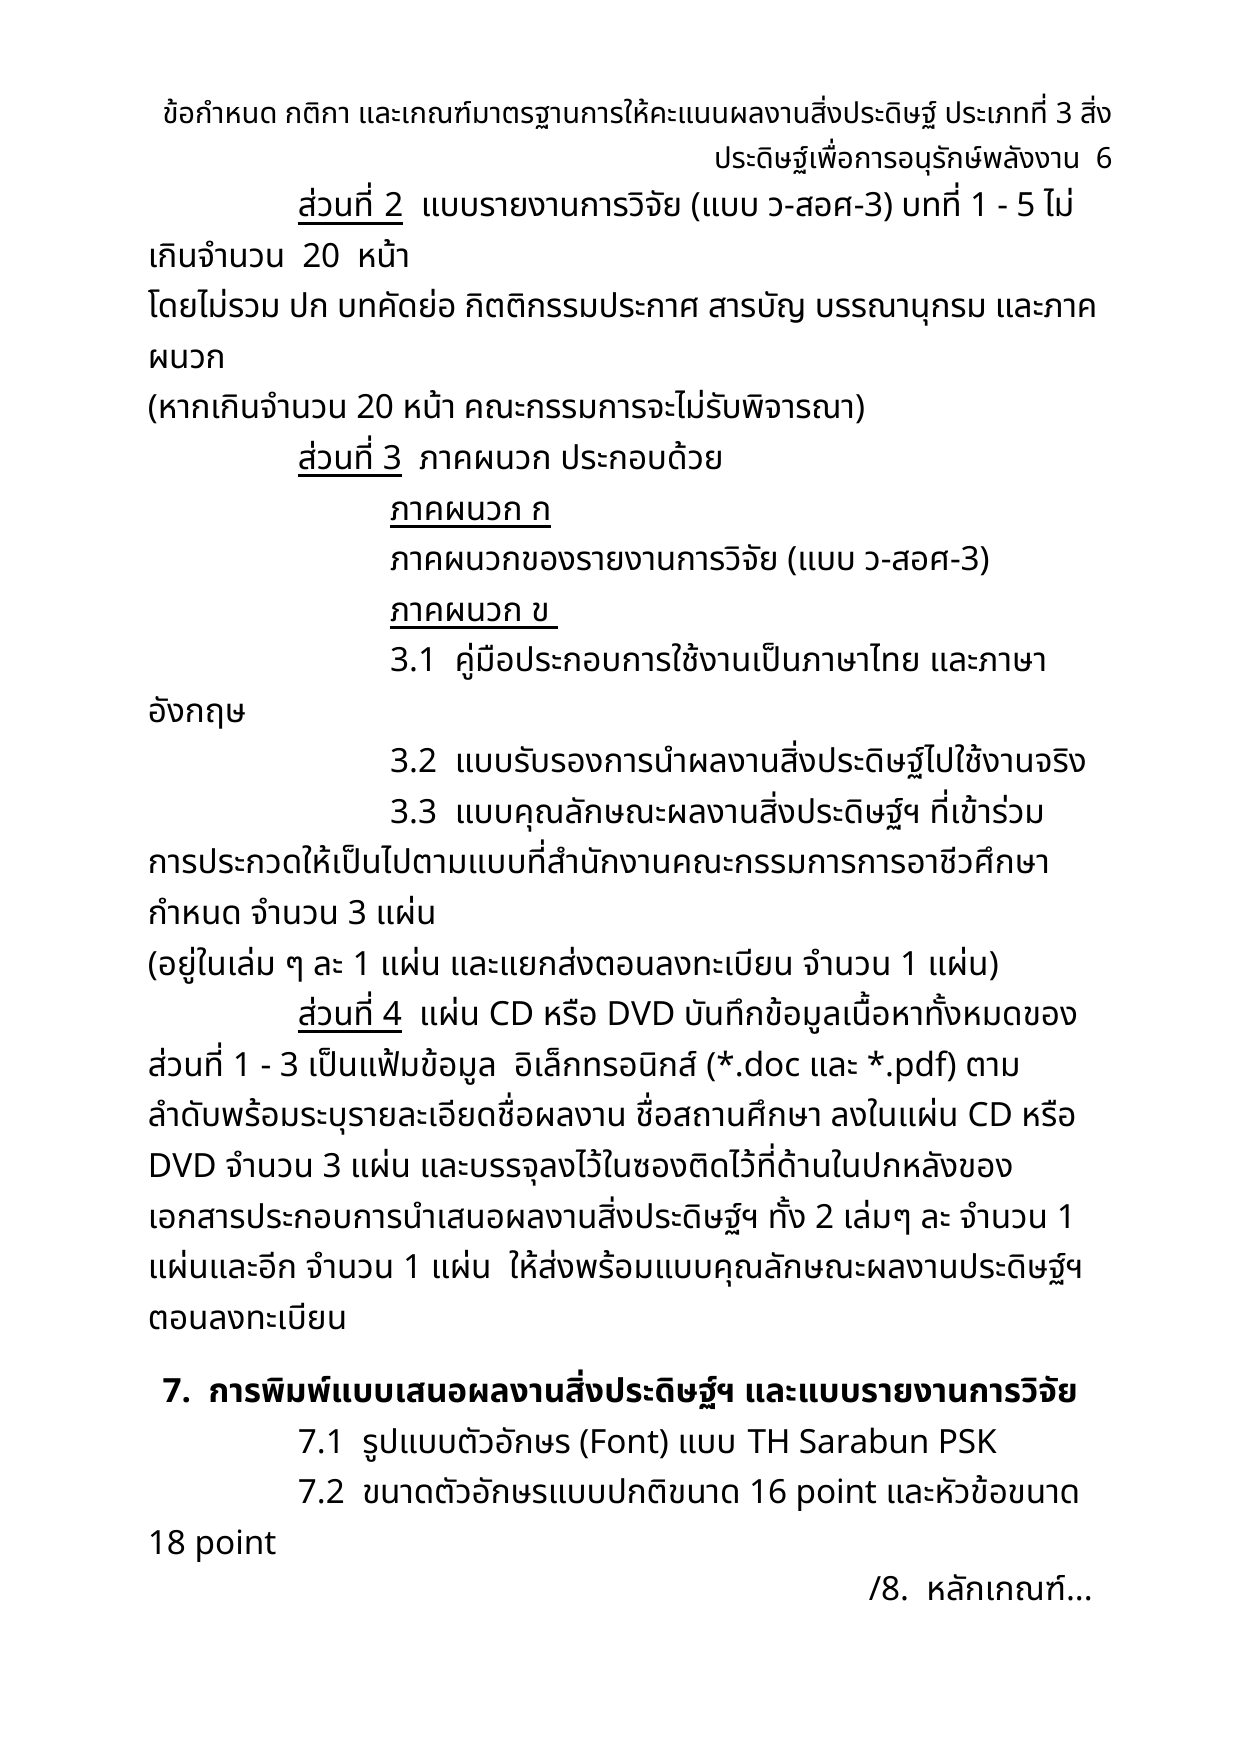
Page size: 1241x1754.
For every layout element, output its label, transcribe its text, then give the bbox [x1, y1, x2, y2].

text ภาคผนวก ข [148, 586, 1092, 636]
text (อยู่ในเล่ม ๆ ละ 1 แผ่น และแยกส่งตอนลงทะเบียน จำนวน 1 แผ่น) [148, 939, 1092, 990]
text ภาคผนวกของรายงานการวิจัย (แบบ ว-สอศ-3) [148, 535, 1092, 586]
text 3.1 คู่มือประกอบการใช้งานเป็นภาษาไทย และภาษาอังกฤษ [148, 636, 1092, 737]
text (หากเกินจำนวน 20 หน้า คณะกรรมการจะไม่รับพิจารณา) [148, 383, 1097, 434]
text 3.2 แบบรับรองการนำผลงานสิ่งประดิษฐ์ไปใช้งานจริง [148, 737, 1092, 788]
text 3.3 แบบคุณลักษณะผลงานสิ่งประดิษฐ์ฯ ที่เข้าร่วมการประกวดให้เป็นไปตามแบบที่สำนักงานคณะกรรมการการอาชีวศึกษากำหนด จำนวน 3 แผ่น [148, 788, 1092, 939]
text ส่วนที่ 2 แบบรายงานการวิจัย (แบบ ว-สอศ-3) บทที่ 1 - 5 ไม่เกินจำนวน 20 หน้า [148, 181, 1097, 282]
text ส่วนที่ 3 ภาคผนวก ประกอบด้วย [148, 434, 1092, 484]
text 7. การพิมพ์แบบเสนอผลงานสิ่งประดิษฐ์ฯ และแบบรายงานการวิจัย [162, 1367, 1092, 1418]
text /8. หลักเกณฑ์... [148, 1564, 1092, 1615]
text ภาคผนวก ก [148, 484, 1092, 535]
text 7.2 ขนาดตัวอักษรแบบปกติขนาด 16 point และหัวข้อขนาด 18 point [148, 1468, 1092, 1564]
text 7.1 รูปแบบตัวอักษร (Font) แบบ TH Sarabun PSK [148, 1418, 1092, 1468]
text โดยไม่รวม ปก บทคัดย่อ กิตติกรรมประกาศ สารบัญ บรรณานุกรม และภาคผนวก [148, 282, 1097, 383]
text ส่วนที่ 4 แผ่น CD หรือ DVD บันทึกข้อมูลเนื้อหาทั้งหมดของส่วนที่ 1 - 3 เป็นแฟ้มข้อมูล อิเล็กทรอนิกส์ (*.doc และ *.pdf) ตามลำดับพร้อมระบุรายละเอียดชื่อผลงาน ชื่อสถานศึกษา ลงในแผ่น CD หรือ DVD จํานวน 3 แผ่น และบรรจุลงไว้ในซองติดไว้ที่ด้านในปกหลังของเอกสารประกอบการนำเสนอผลงานสิ่งประดิษฐ์ฯ ทั้ง 2 เล่มๆ ละ จำนวน 1 แผ่นและอีก จำนวน 1 แผ่น ให้ส่งพร้อมแบบคุณลักษณะผลงานประดิษฐ์ฯ ตอนลงทะเบียน [148, 990, 1092, 1344]
